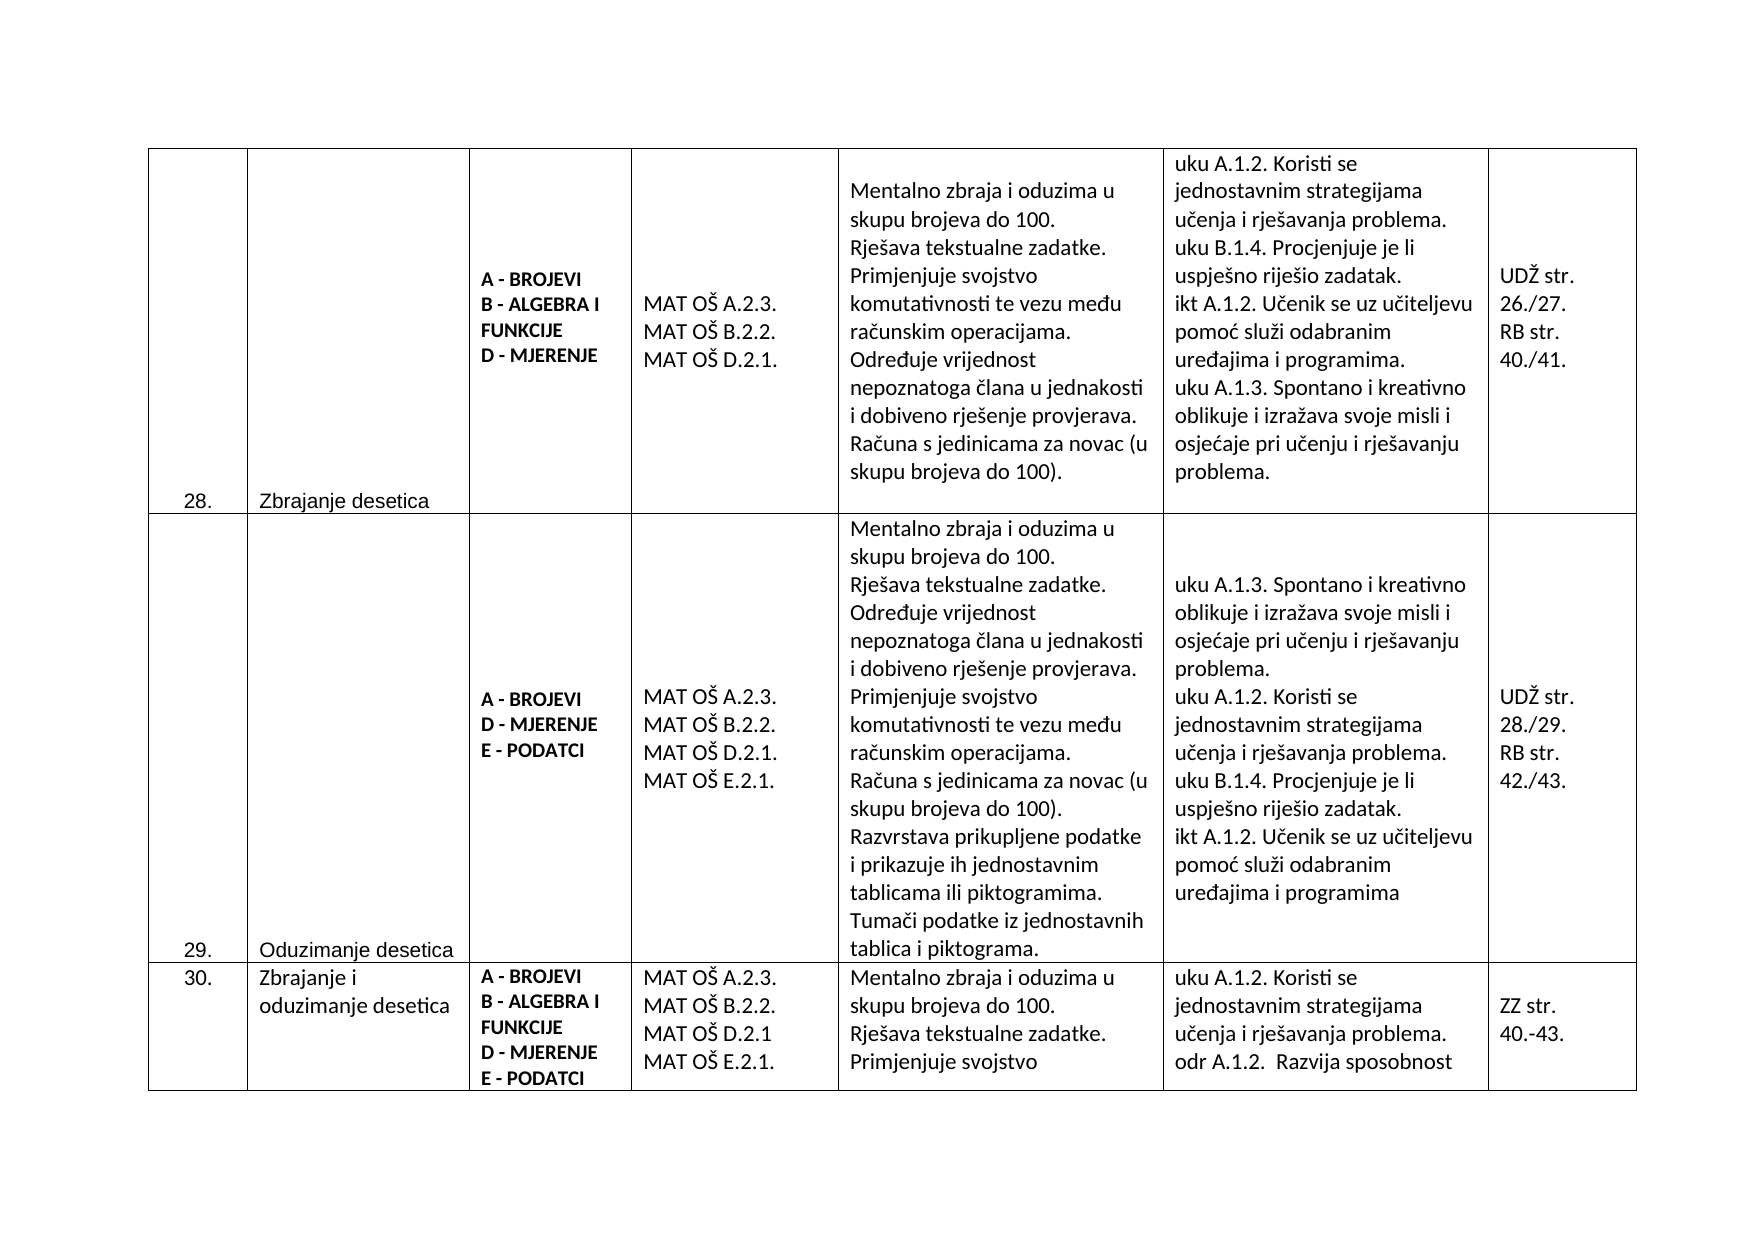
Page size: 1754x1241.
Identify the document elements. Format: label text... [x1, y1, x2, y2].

table_cell MAT OŠ A.2.3. MAT OŠ B.2.2. MAT OŠ D.2.1. MAT OŠ E.2.1. [632, 514, 838, 962]
table_cell Mentalno zbraja i oduzima u skupu brojeva do 100. Rješava tekstualne zadatke. Primjenjuje svojstvo komutativnosti te vezu među računskim operacijama. Određuje vrijednost nepoznatoga člana u jednakosti i dobiveno rješenje provjerava. Računa s jedinicama za novac (u skupu brojeva do 100). [839, 149, 1163, 513]
table_cell ZZ str. 40.-43. [1489, 963, 1636, 1090]
table_cell uku A.1.3. Spontano i kreativno oblikuje i izražava svoje misli i osjećaje pri učenju i rješavanju problema. uku A.1.2. Koristi se jednostavnim strategijama učenja i rješavanja problema. uku B.1.4. Procjenjuje je li uspješno riješio zadatak. ikt A.1.2. Učenik se uz učiteljevu pomoć služi odabranim uređajima i programima [1164, 514, 1488, 962]
table_cell UDŽ str. 26./27. RB str. 40./41. [1489, 149, 1636, 513]
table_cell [839, 963, 1163, 1090]
table_cell 29. [149, 514, 247, 962]
table_cell Zbrajanje desetica [248, 149, 469, 513]
table_cell 28. [149, 149, 247, 513]
table_cell MAT OŠ A.2.3. MAT OŠ B.2.2. MAT OŠ D.2.1. [632, 149, 838, 513]
table_cell 30. [149, 963, 247, 1090]
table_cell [632, 963, 838, 1090]
table_cell A - BROJEVI B - ALGEBRA I FUNKCIJE D - MJERENJE [470, 149, 631, 513]
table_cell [470, 963, 631, 1090]
table_cell Oduzimanje desetica [248, 514, 469, 962]
table_cell A - BROJEVI D - MJERENJE E - PODATCI [470, 514, 631, 962]
table_cell Mentalno zbraja i oduzima u skupu brojeva do 100. Rješava tekstualne zadatke. Određuje vrijednost nepoznatoga člana u jednakosti i dobiveno rješenje provjerava. Primjenjuje svojstvo komutativnosti te vezu među računskim operacijama. Računa s jedinicama za novac (u skupu brojeva do 100). Razvrstava prikupljene podatke i prikazuje ih jednostavnim tablicama ili piktogramima. Tumači podatke iz jednostavnih tablica i piktograma. [839, 514, 1163, 962]
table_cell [1164, 963, 1488, 1090]
table_cell UDŽ str. 28./29. RB str. 42./43. [1489, 514, 1636, 962]
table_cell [248, 963, 469, 1090]
table_cell uku A.1.2. Koristi se jednostavnim strategijama učenja i rješavanja problema. uku B.1.4. Procjenjuje je li uspješno riješio zadatak. ikt A.1.2. Učenik se uz učiteljevu pomoć služi odabranim uređajima i programima. uku A.1.3. Spontano i kreativno oblikuje i izražava svoje misli i osjećaje pri učenju i rješavanju problema. [1164, 149, 1488, 513]
